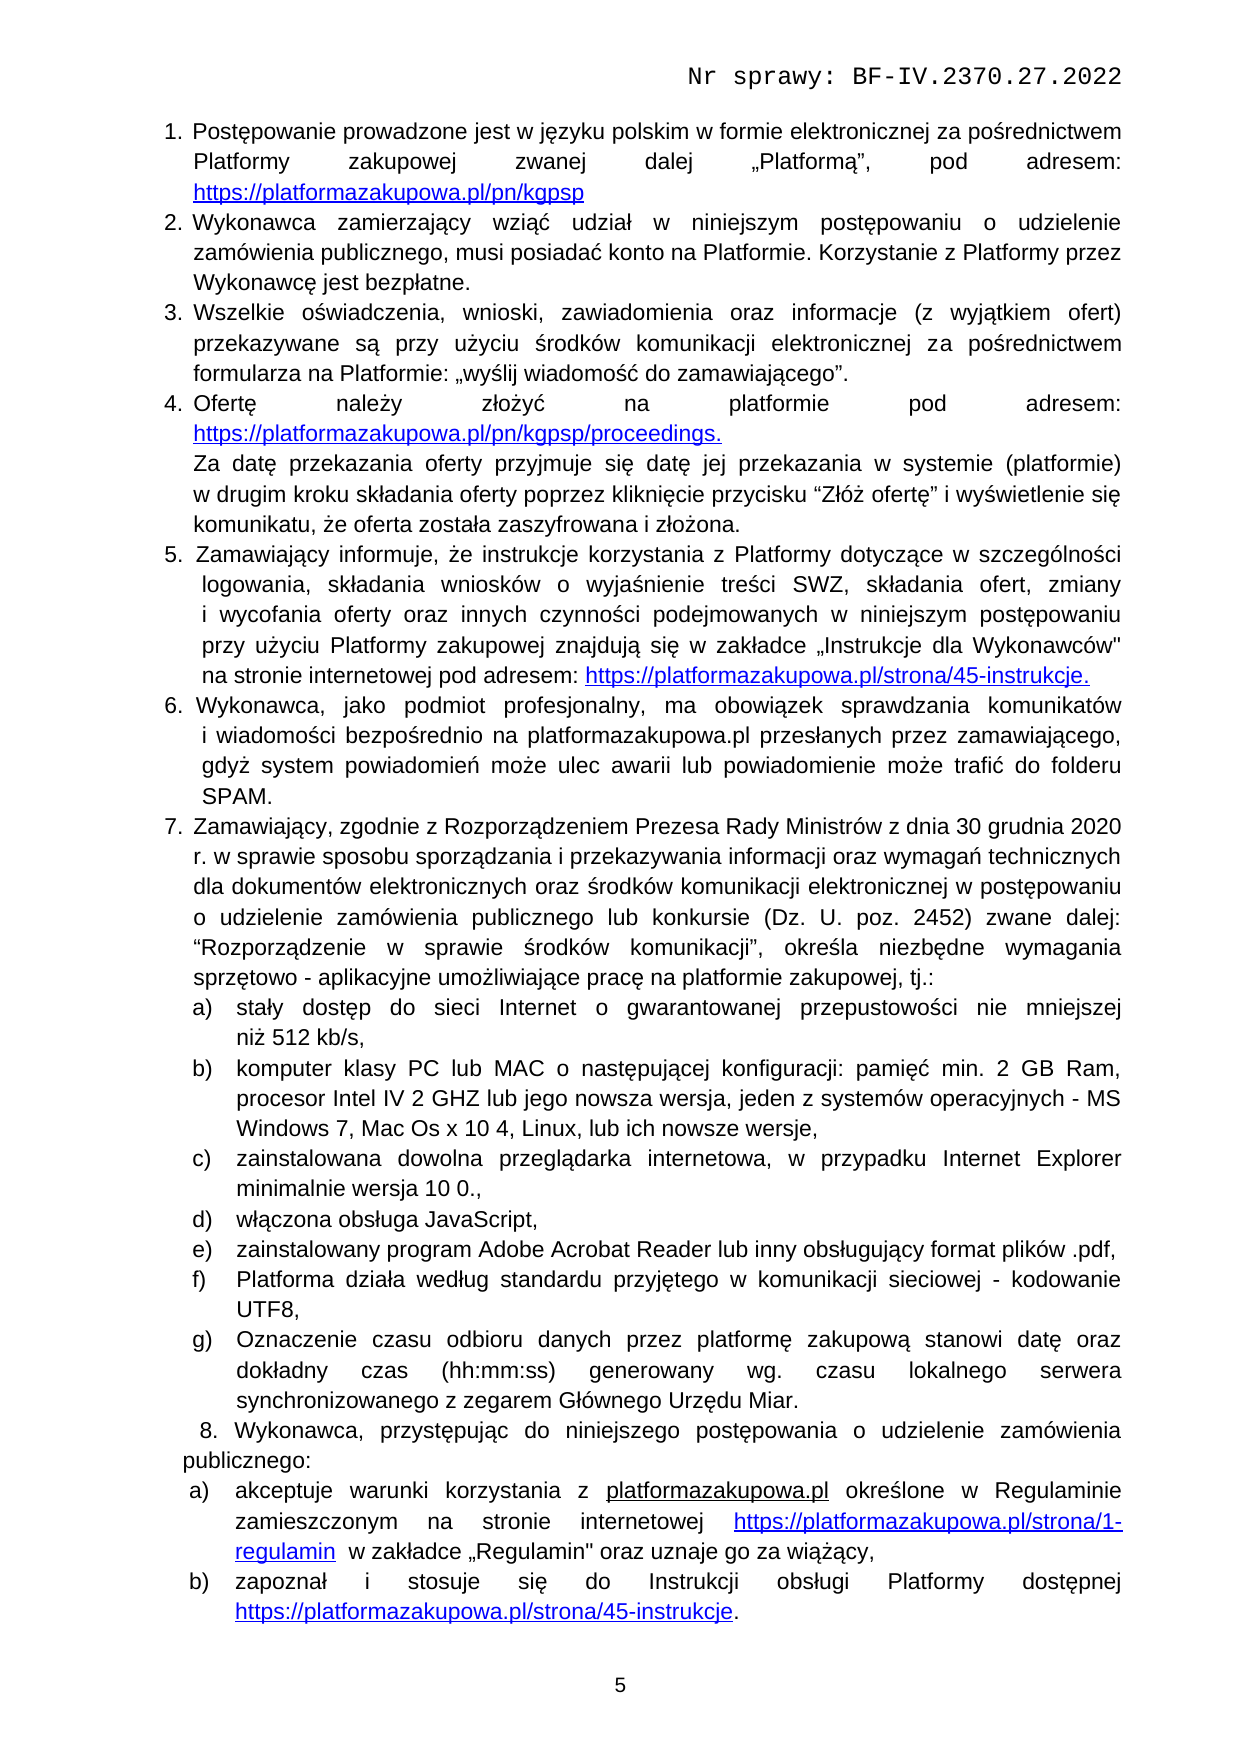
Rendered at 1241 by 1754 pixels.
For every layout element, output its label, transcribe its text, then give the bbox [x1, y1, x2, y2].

list zainstalowany program Adobe Acrobat Reader lub inny obsługujący format plików .pdf, [192, 1236, 1122, 1262]
list Wykonawca zamierzający wziąć udział w niniejszym postępowaniu o udzielenie zamówienia publicznego, musi posiadać konto na Platformie. Korzystanie z Platformy przez Wykonawcę jest bezpłatne. [164, 209, 1122, 296]
list Platforma działa według standardu przyjętego w komunikacji sieciowej - kodowanie UTF8, [192, 1266, 1122, 1323]
list Zamawiający, zgodnie z Rozporządzeniem Prezesa Rady Ministrów z dnia 30 grudnia 2020 r. w sprawie sposobu sporządzania i przekazywania informacji oraz wymagań technicznych dla dokumentów elektronicznych oraz środków komunikacji elektronicznej w postępowaniu o udzielenie zamówienia publicznego lub konkursie (Dz. U. poz. 2452) zwane dalej: “Rozporządzenie w sprawie środków komunikacji”, określa niezbędne wymagania sprzętowo - aplikacyjne umożliwiające pracę na platformie zakupowej, tj.: [164, 813, 1122, 990]
list Postępowanie prowadzone jest w języku polskim w formie elektronicznej za pośrednictwem Platformy zakupowej zwanej dalej „Platformą”, pod adresem: https://platformazakupowa.pl/pn/kgpsp [164, 118, 1122, 205]
list zainstalowana dowolna przeglądarka internetowa, w przypadku Internet Explorer minimalnie wersja 10 0., [192, 1145, 1122, 1202]
list Oznaczenie czasu odbioru danych przez platformę zakupową stanowi datę oraz dokładny czas (hh:mm:ss) generowany wg. czasu lokalnego serwera synchronizowanego z zegarem Głównego Urzędu Miar. [192, 1326, 1122, 1413]
list Wszelkie oświadczenia, wnioski, zawiadomienia oraz informacje (z wyjątkiem ofert) przekazywane są przy użyciu środków komunikacji elektronicznej za pośrednictwem formularza na Platformie: „wyślij wiadomość do zamawiającego”. [164, 299, 1122, 386]
list stały dostęp do sieci Internet o gwarantowanej przepustowości nie mniejszej niż 512 kb/s, [192, 994, 1122, 1051]
list Ofertę należy złożyć na platformie pod adresem: https://platformazakupowa.pl/pn/kgpsp/proceedings. [164, 390, 1122, 447]
text Za datę przekazania oferty przyjmuje się datę jej przekazania w systemie (platformie) w drugim kroku składania oferty poprzez kliknięcie przycisku “Złóż ofertę” i wyświetlenie się komunikatu, że oferta została zaszyfrowana i złożona. [193, 450, 1122, 537]
list zapoznał i stosuje się do Instrukcji obsługi Platformy dostępnej https://platformazakupowa.pl/strona/45-instrukcje. [189, 1568, 1122, 1625]
list Wykonawca, jako podmiot profesjonalny, ma obowiązek sprawdzania komunikatów i wiadomości bezpośrednio na platformazakupowa.pl przesłanych przez zamawiającego, gdyż system powiadomień może ulec awarii lub powiadomienie może trafić do folderu SPAM. [164, 692, 1122, 809]
list Zamawiający informuje, że instrukcje korzystania z Platformy dotyczące w szczególności logowania, składania wniosków o wyjaśnienie treści SWZ, składania ofert, zmiany i wycofania oferty oraz innych czynności podejmowanych w niniejszym postępowaniu przy użyciu Platformy zakupowej znajdują się w zakładce „Instrukcje dla Wykonawców" na stronie internetowej pod adresem: https://platformazakupowa.pl/strona/45-instrukcje. [164, 541, 1122, 688]
list akceptuje warunki korzystania z platformazakupowa.pl określone w Regulaminie zamieszczonym na stronie internetowej https://platformazakupowa.pl/strona/1-regulamin w zakładce „Regulamin" oraz uznaje go za wiążący, [189, 1477, 1122, 1564]
list włączona obsługa JavaScript, [192, 1206, 1122, 1232]
text 8. Wykonawca, przystępując do niniejszego postępowania o udzielenie zamówienia publicznego: [136, 1417, 1122, 1474]
list komputer klasy PC lub MAC o następującej konfiguracji: pamięć min. 2 GB Ram, procesor Intel IV 2 GHZ lub jego nowsza wersja, jeden z systemów operacyjnych - MS Windows 7, Mac Os x 10 4, Linux, lub ich nowsze wersje, [192, 1054, 1122, 1141]
